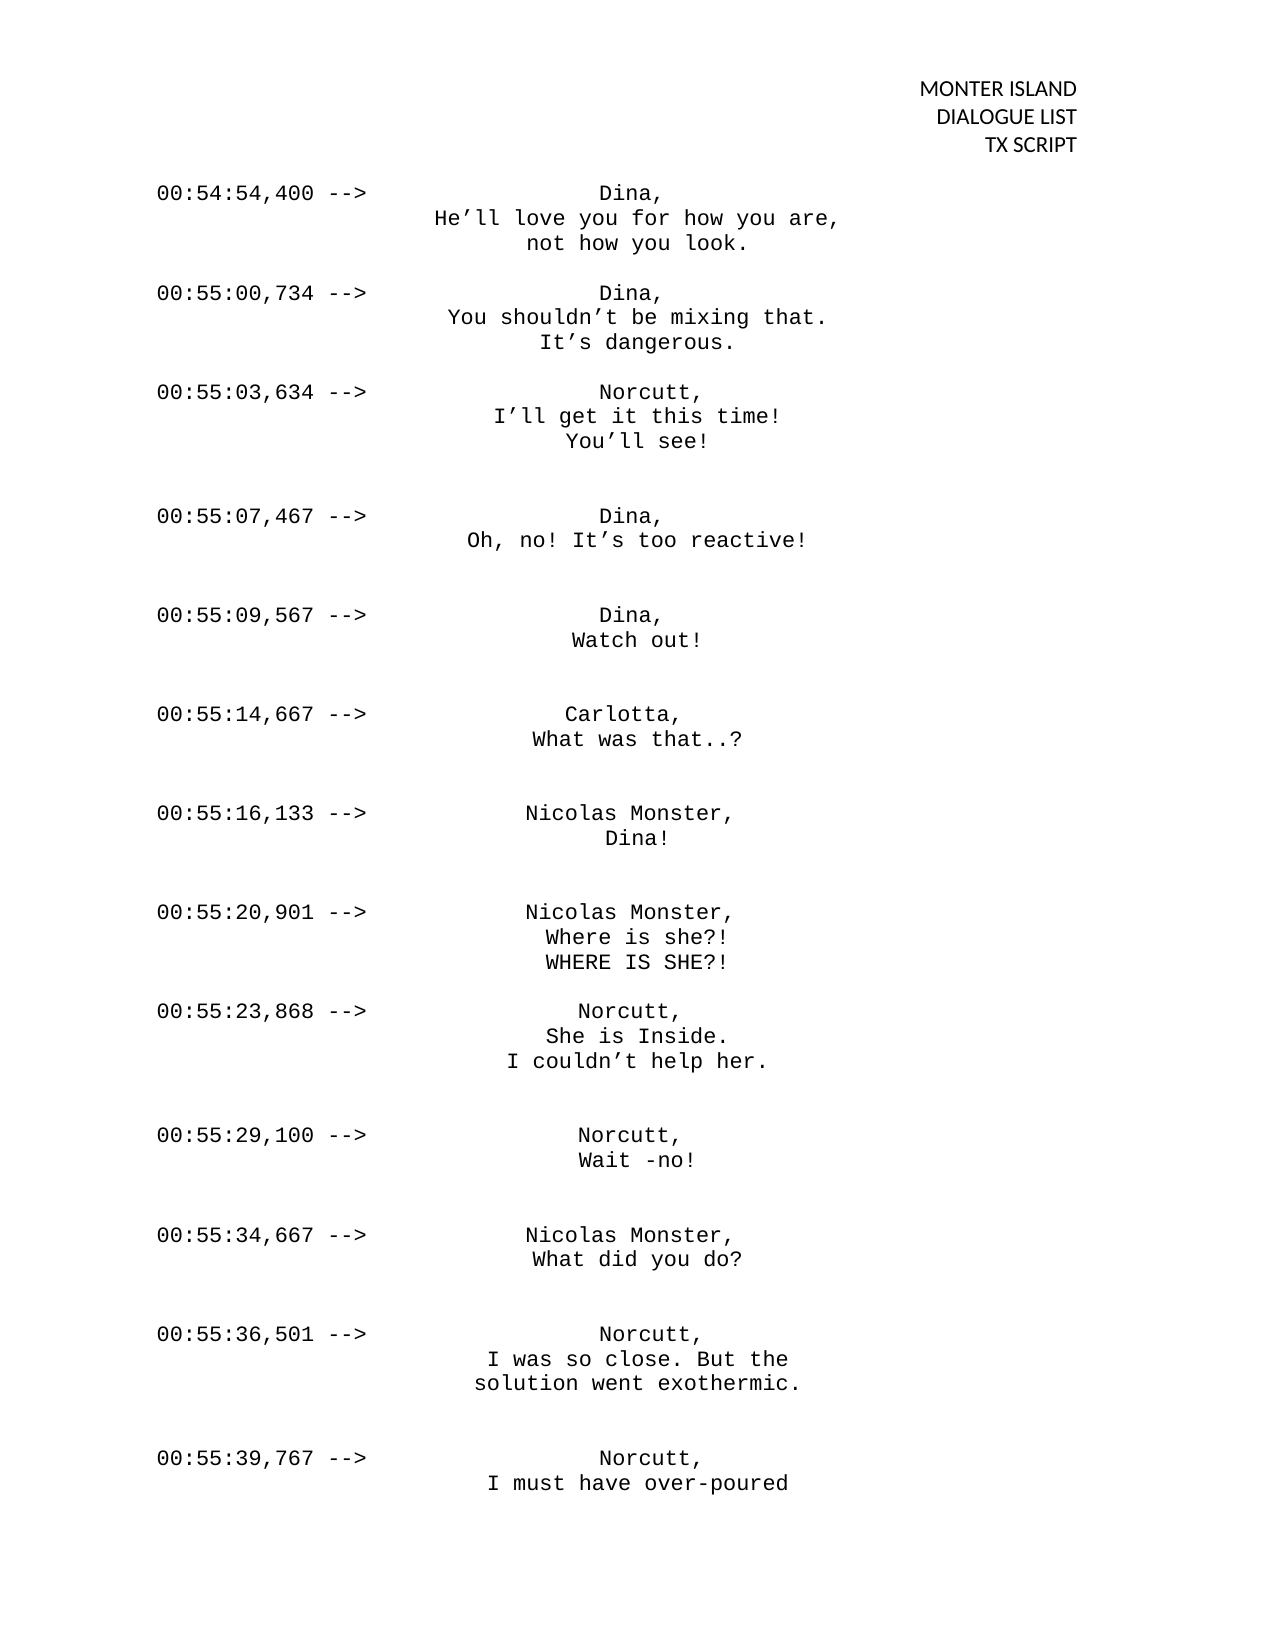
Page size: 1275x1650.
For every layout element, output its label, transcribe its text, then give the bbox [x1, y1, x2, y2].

text Watch out! [156, 629, 1118, 654]
text She is Inside. [156, 1026, 1118, 1050]
text 00:55:14,667 --> Carlotta, [156, 703, 1118, 728]
text 00:55:36,501 --> Norcutt, [156, 1323, 1118, 1348]
text 00:55:39,767 --> Norcutt, [156, 1447, 1118, 1472]
text 00:55:29,100 --> Norcutt, [156, 1125, 1118, 1149]
text 00:55:07,467 --> Dina, [156, 505, 1118, 530]
text You’ll see! [156, 431, 1118, 455]
text I couldn’t help her. [156, 1050, 1118, 1075]
text Wait -no! [156, 1149, 1118, 1174]
text I must have over-poured [156, 1472, 1118, 1497]
text What was that..? [156, 728, 1118, 753]
text He’ll love you for how you are, [156, 207, 1118, 232]
text 00:55:34,667 --> Nicolas Monster, [156, 1224, 1118, 1249]
text 00:55:20,901 --> Nicolas Monster, [156, 902, 1118, 926]
text 00:55:23,868 --> Norcutt, [156, 1001, 1118, 1026]
text WHERE IS SHE?! [156, 951, 1118, 976]
text I’ll get it this time! [156, 406, 1118, 431]
text What did you do? [156, 1249, 1118, 1273]
text 00:55:09,567 --> Dina, [156, 604, 1118, 629]
text 00:55:00,734 --> Dina, [156, 282, 1118, 307]
text Dina! [156, 827, 1118, 852]
text 00:54:54,400 --> Dina, [156, 183, 1118, 207]
text 00:55:16,133 --> Nicolas Monster, [156, 802, 1118, 827]
text Oh, no! It’s too reactive! [156, 530, 1118, 554]
text I was so close. But the [156, 1348, 1118, 1373]
text You shouldn’t be mixing that. [156, 307, 1118, 331]
text 00:55:03,634 --> Norcutt, [156, 381, 1118, 406]
text solution went exothermic. [156, 1373, 1118, 1397]
text Where is she?! [156, 926, 1118, 951]
text It’s dangerous. [156, 331, 1118, 356]
text not how you look. [156, 232, 1118, 257]
